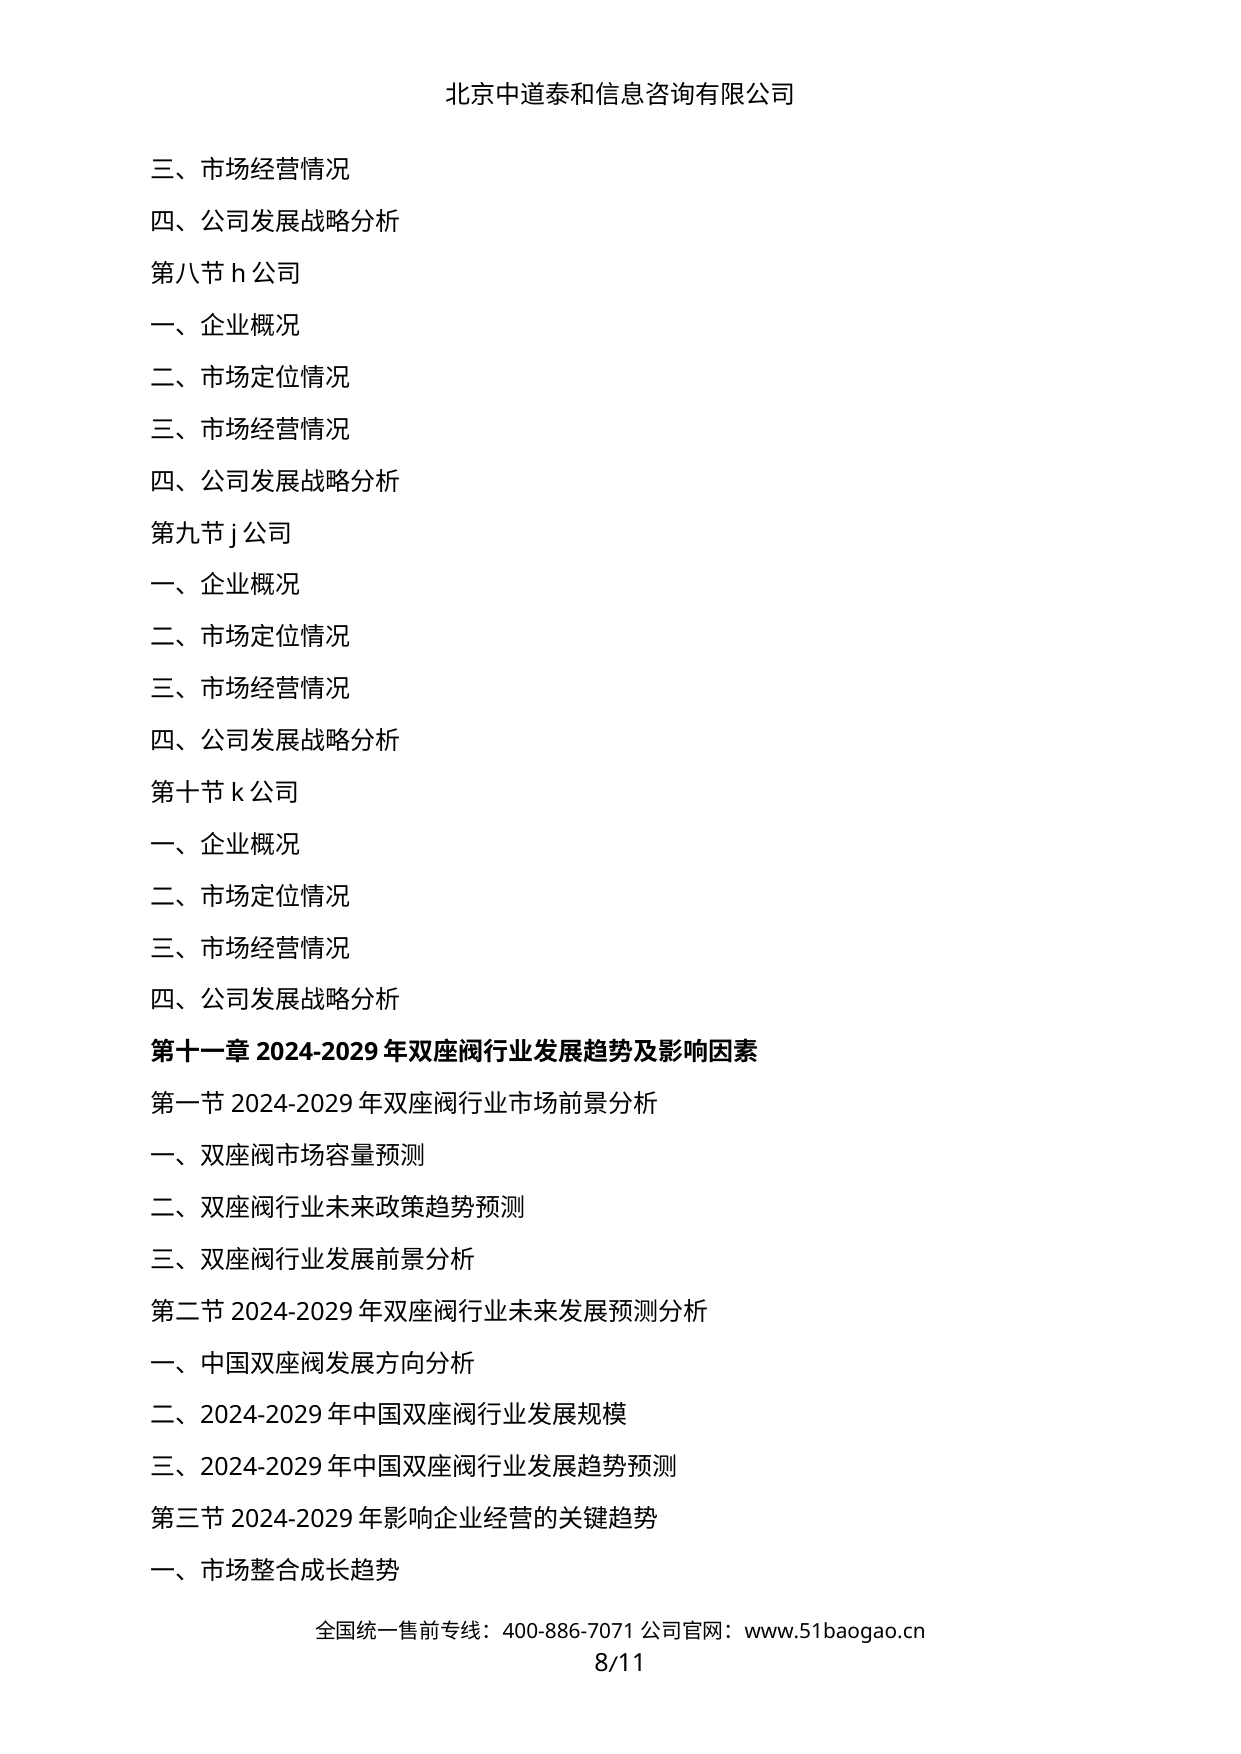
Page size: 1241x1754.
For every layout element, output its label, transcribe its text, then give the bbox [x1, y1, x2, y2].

text 三、2024-2029年中国双座阀行业发展趋势预测 [150, 1447, 1090, 1483]
text 二、市场定位情况 [150, 876, 1090, 912]
text 二、市场定位情况 [150, 617, 1090, 653]
text 三、市场经营情况 [150, 669, 1090, 705]
text 一、企业概况 [150, 565, 1090, 601]
text 第十一章 2024-2029年双座阀行业发展趋势及影响因素 [150, 1032, 1090, 1068]
text 四、公司发展战略分析 [150, 721, 1090, 757]
text 第九节 j公司 [150, 513, 1090, 549]
text 二、市场定位情况 [150, 357, 1090, 394]
text 一、双座阀市场容量预测 [150, 1136, 1090, 1172]
text 一、企业概况 [150, 824, 1090, 861]
text 四、公司发展战略分析 [150, 202, 1090, 238]
text 第八节 h公司 [150, 254, 1090, 290]
text 三、市场经营情况 [150, 150, 1090, 186]
text 第二节 2024-2029年双座阀行业未来发展预测分析 [150, 1291, 1090, 1327]
text 三、双座阀行业发展前景分析 [150, 1239, 1090, 1276]
text 三、市场经营情况 [150, 928, 1090, 964]
text 四、公司发展战略分析 [150, 980, 1090, 1016]
text 第三节 2024-2029年影响企业经营的关键趋势 [150, 1499, 1090, 1535]
text 第一节 2024-2029年双座阀行业市场前景分析 [150, 1084, 1090, 1120]
text 一、企业概况 [150, 306, 1090, 342]
text 四、公司发展战略分析 [150, 461, 1090, 497]
text 一、市场整合成长趋势 [150, 1551, 1090, 1587]
text 二、2024-2029年中国双座阀行业发展规模 [150, 1395, 1090, 1431]
text 二、双座阀行业未来政策趋势预测 [150, 1187, 1090, 1224]
text 一、中国双座阀发展方向分析 [150, 1343, 1090, 1379]
text 三、市场经营情况 [150, 409, 1090, 446]
text 第十节 k公司 [150, 772, 1090, 809]
